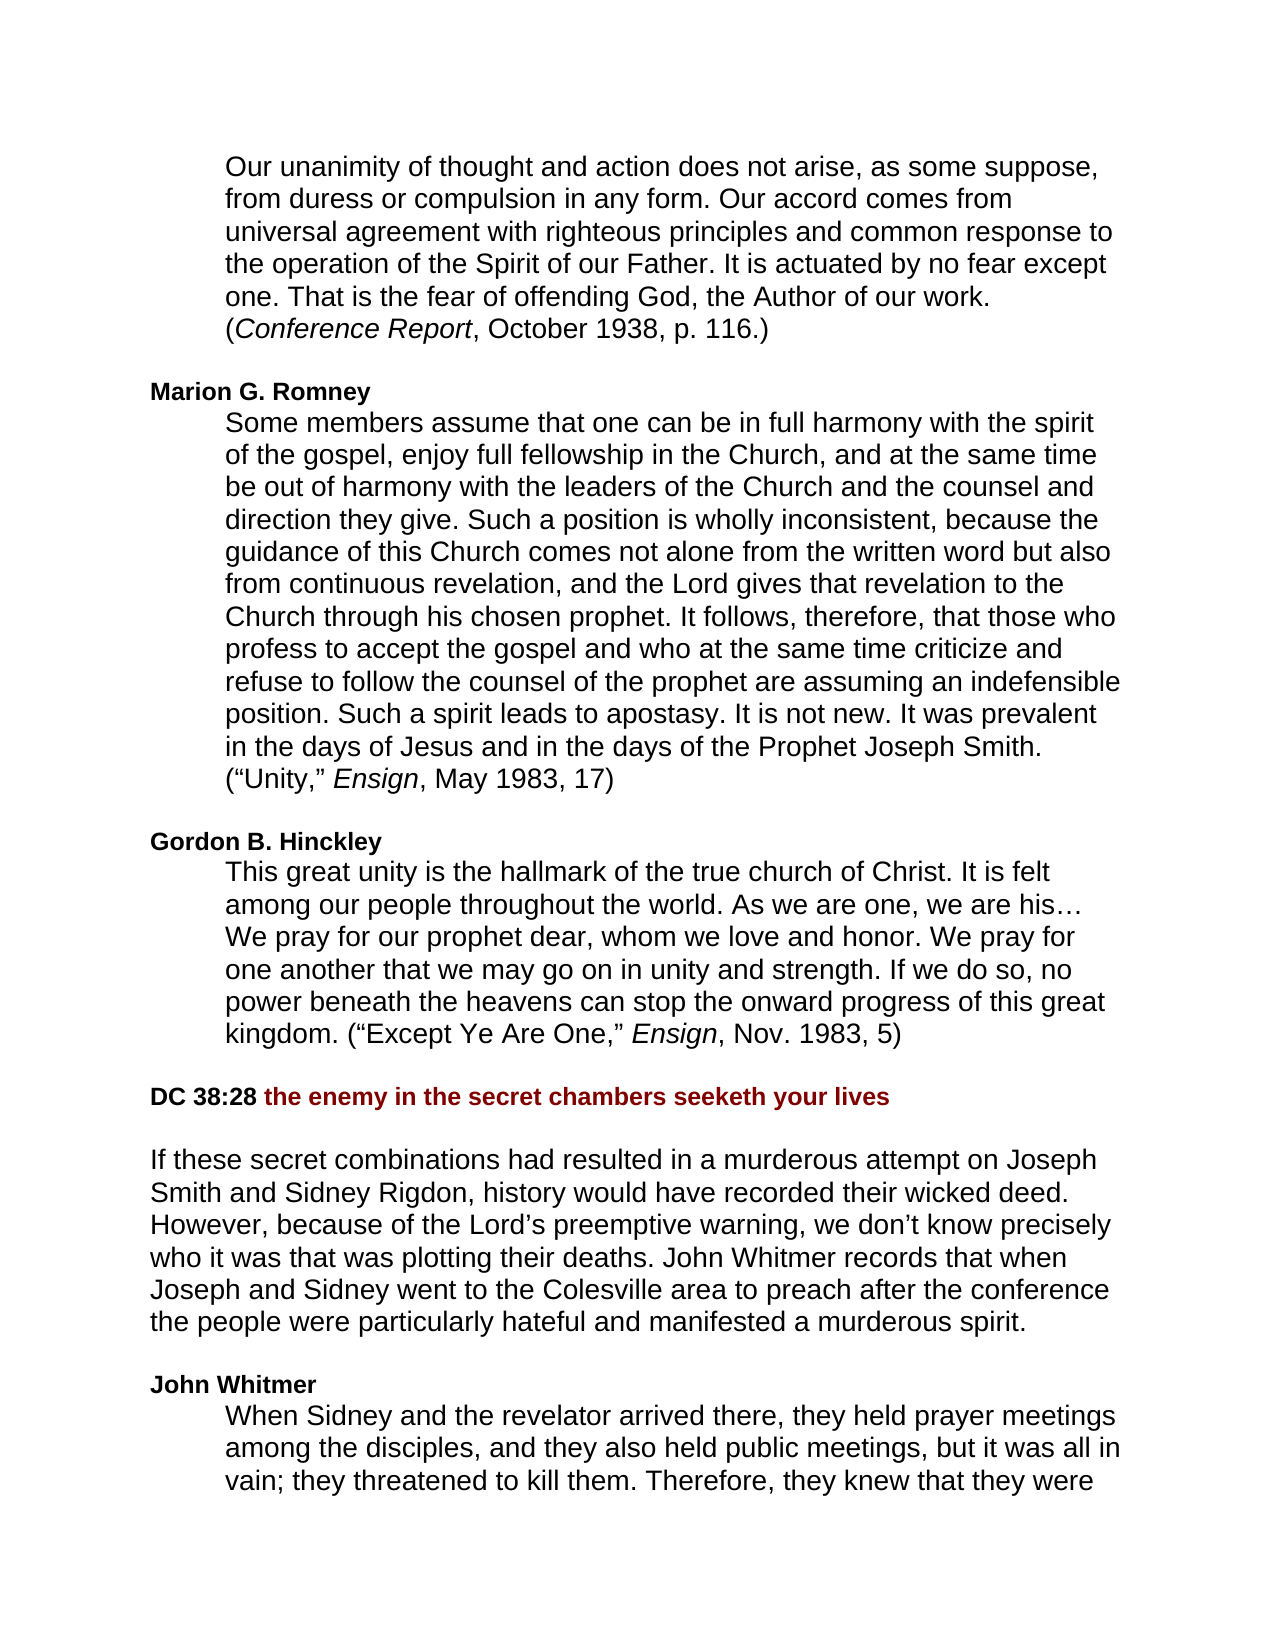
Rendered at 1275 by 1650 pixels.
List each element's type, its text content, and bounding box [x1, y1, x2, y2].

text Our unanimity of thought and action does not arise, as some suppose, from duress or compulsion in any form. Our accord comes from universal agreement with righteous principles and common response to the operation of the Spirit of our Father. It is actuated by no fear except one. That is the fear of offending God, the Author of our work. (Conference Report, October 1938, p. 116.) [225, 150, 1125, 344]
text Marion G. Romney [150, 377, 1125, 406]
text Gordon B. Hinckley [150, 827, 1125, 855]
text DC 38:28 the enemy in the secret chambers seeketh your lives [150, 1082, 1125, 1111]
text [225, 1399, 1125, 1496]
text If these secret combinations had resulted in a murderous attempt on Joseph Smith and Sidney Rigdon, history would have recorded their wicked deed. However, because of the Lord’s preemptive warning, we don’t know precisely who it was that was plotting their deaths. John Whitmer records that when Joseph and Sidney went to the Colesville area to preach after the conference the people were particularly hateful and manifested a murderous spirit. [150, 1143, 1125, 1338]
text Some members assume that one can be in full harmony with the spirit of the gospel, enjoy full fellowship in the Church, and at the same time be out of harmony with the leaders of the Church and the counsel and direction they give. Such a position is wholly inconsistent, because the guidance of this Church comes not alone from the written word but also from continuous revelation, and the Lord gives that revelation to the Church through his chosen prophet. It follows, therefore, that those who profess to accept the gospel and who at the same time criticize and refuse to follow the counsel of the prophet are assuming an indefensible position. Such a spirit leads to apostasy. It is not new. It was prevalent in the days of Jesus and in the days of the Prophet Joseph Smith. (“Unity,” Ensign, May 1983, 17) [225, 406, 1125, 794]
text This great unity is the hallmark of the true church of Christ. It is felt among our people throughout the world. As we are one, we are his… We pray for our prophet dear, whom we love and honor. We pray for one another that we may go on in unity and strength. If we do so, no power beneath the heavens can stop the onward progress of this great kingdom. (“Except Ye Are One,” Ensign, Nov. 1983, 5) [225, 855, 1125, 1050]
text John Whitmer [150, 1370, 1125, 1399]
